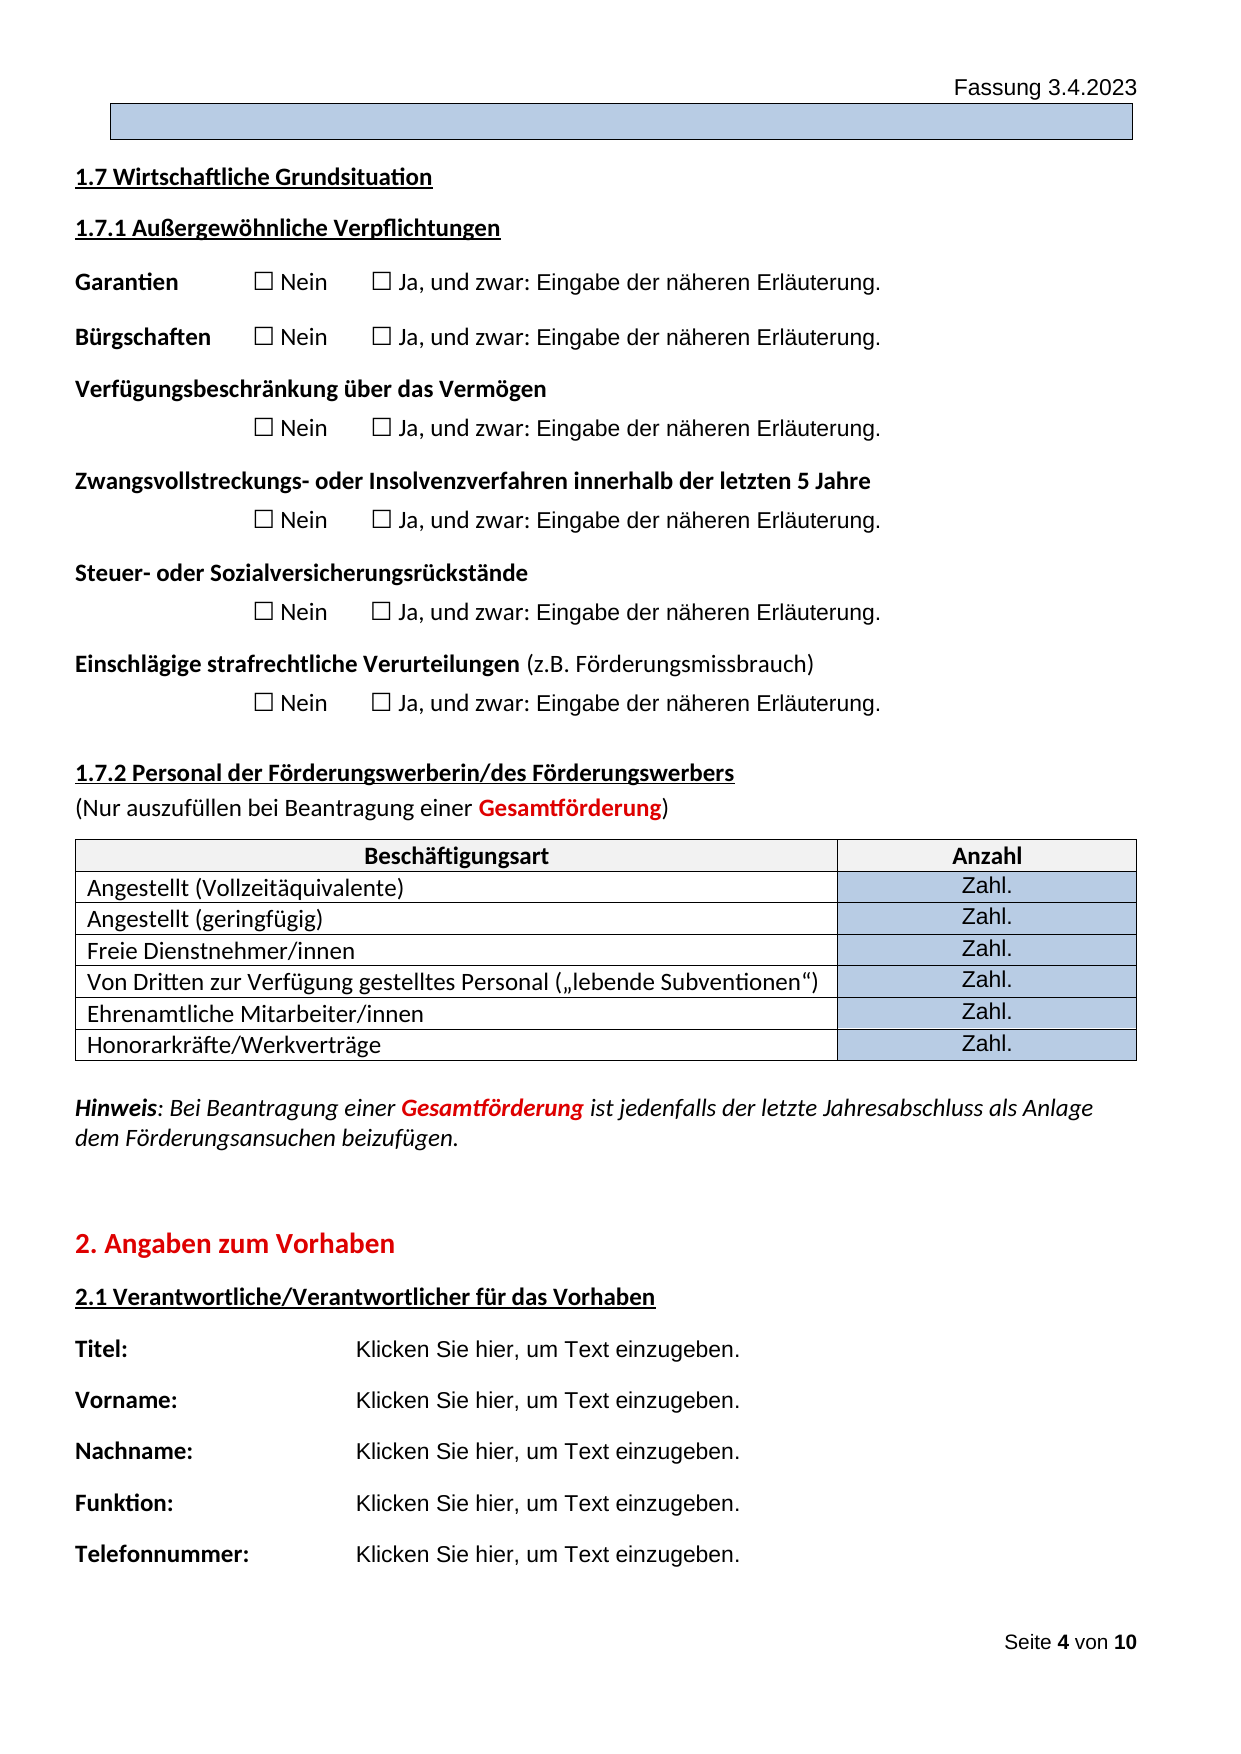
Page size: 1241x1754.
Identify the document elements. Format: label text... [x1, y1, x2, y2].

table_header Anzahl [838, 840, 1136, 871]
table_cell [838, 966, 1136, 997]
table_cell Freie Dienstnehmer/innen [76, 935, 837, 965]
table_header Beschäftigungsart [76, 840, 837, 871]
text 2.1 Verantwortliche/Verantwortlicher für das Vorhaben [75, 1281, 1137, 1312]
table_cell [838, 872, 1136, 902]
text Verfügungsbeschränkung über das Vermögen [75, 373, 1137, 404]
text Vorname: [75, 1384, 1137, 1414]
text Steuer- oder Sozialversicherungsrückstände [75, 557, 1137, 587]
text Funktion: [75, 1487, 1137, 1517]
table_cell [838, 935, 1136, 965]
text Bürgschaften Nein Ja, und zwar: [75, 318, 1137, 352]
text Nein Ja, und zwar: [252, 685, 1137, 719]
text Telefonnummer: [75, 1538, 1137, 1569]
text 1.7.1 Außergewöhnliche Verpflichtungen [75, 212, 1137, 243]
text Nein Ja, und zwar: [252, 593, 1137, 627]
table_cell [838, 998, 1136, 1028]
text 1.7 Wirtschaftliche Grundsituation [75, 161, 1137, 191]
text 1.7.2 Personal der Förderungswerberin/des Förderungswerbers (Nur auszufüllen bei Beantragung einer Gesamtförderung) [75, 757, 1137, 822]
table_cell Angestellt (geringfügig) [76, 903, 837, 934]
text Hinweis: Bei Beantragung einer Gesamtförderung ist jedenfalls der letzte Jahresabschluss als Anlage dem Förderungsansuchen beizufügen. [75, 1092, 1137, 1153]
text 2. Angaben zum Vorhaben [75, 1225, 1137, 1261]
text Zwangsvollstreckungs- oder Insolvenzverfahren innerhalb der letzten 5 Jahre [75, 465, 1137, 496]
text Einschlägige strafrechtliche Verurteilungen (z.B. Förderungsmissbrauch) [75, 648, 1137, 679]
table_cell [838, 903, 1136, 934]
text Nein Ja, und zwar: [252, 410, 1137, 444]
table_cell Honorarkräfte/Werkverträge [76, 1030, 837, 1060]
text Nachname: [75, 1435, 1137, 1466]
table_cell Ehrenamtliche Mitarbeiter/innen [76, 998, 837, 1028]
table_cell Von Dritten zur Verfügung gestelltes Personal („lebende Subventionen“) [76, 966, 837, 997]
text Nein Ja, und zwar: [252, 502, 1137, 536]
table_cell [838, 1030, 1136, 1060]
table_cell Angestellt (Vollzeitäquivalente) [76, 872, 837, 902]
text Titel: [75, 1333, 1137, 1363]
text Garantien Nein Ja, und zwar: [75, 263, 1137, 298]
